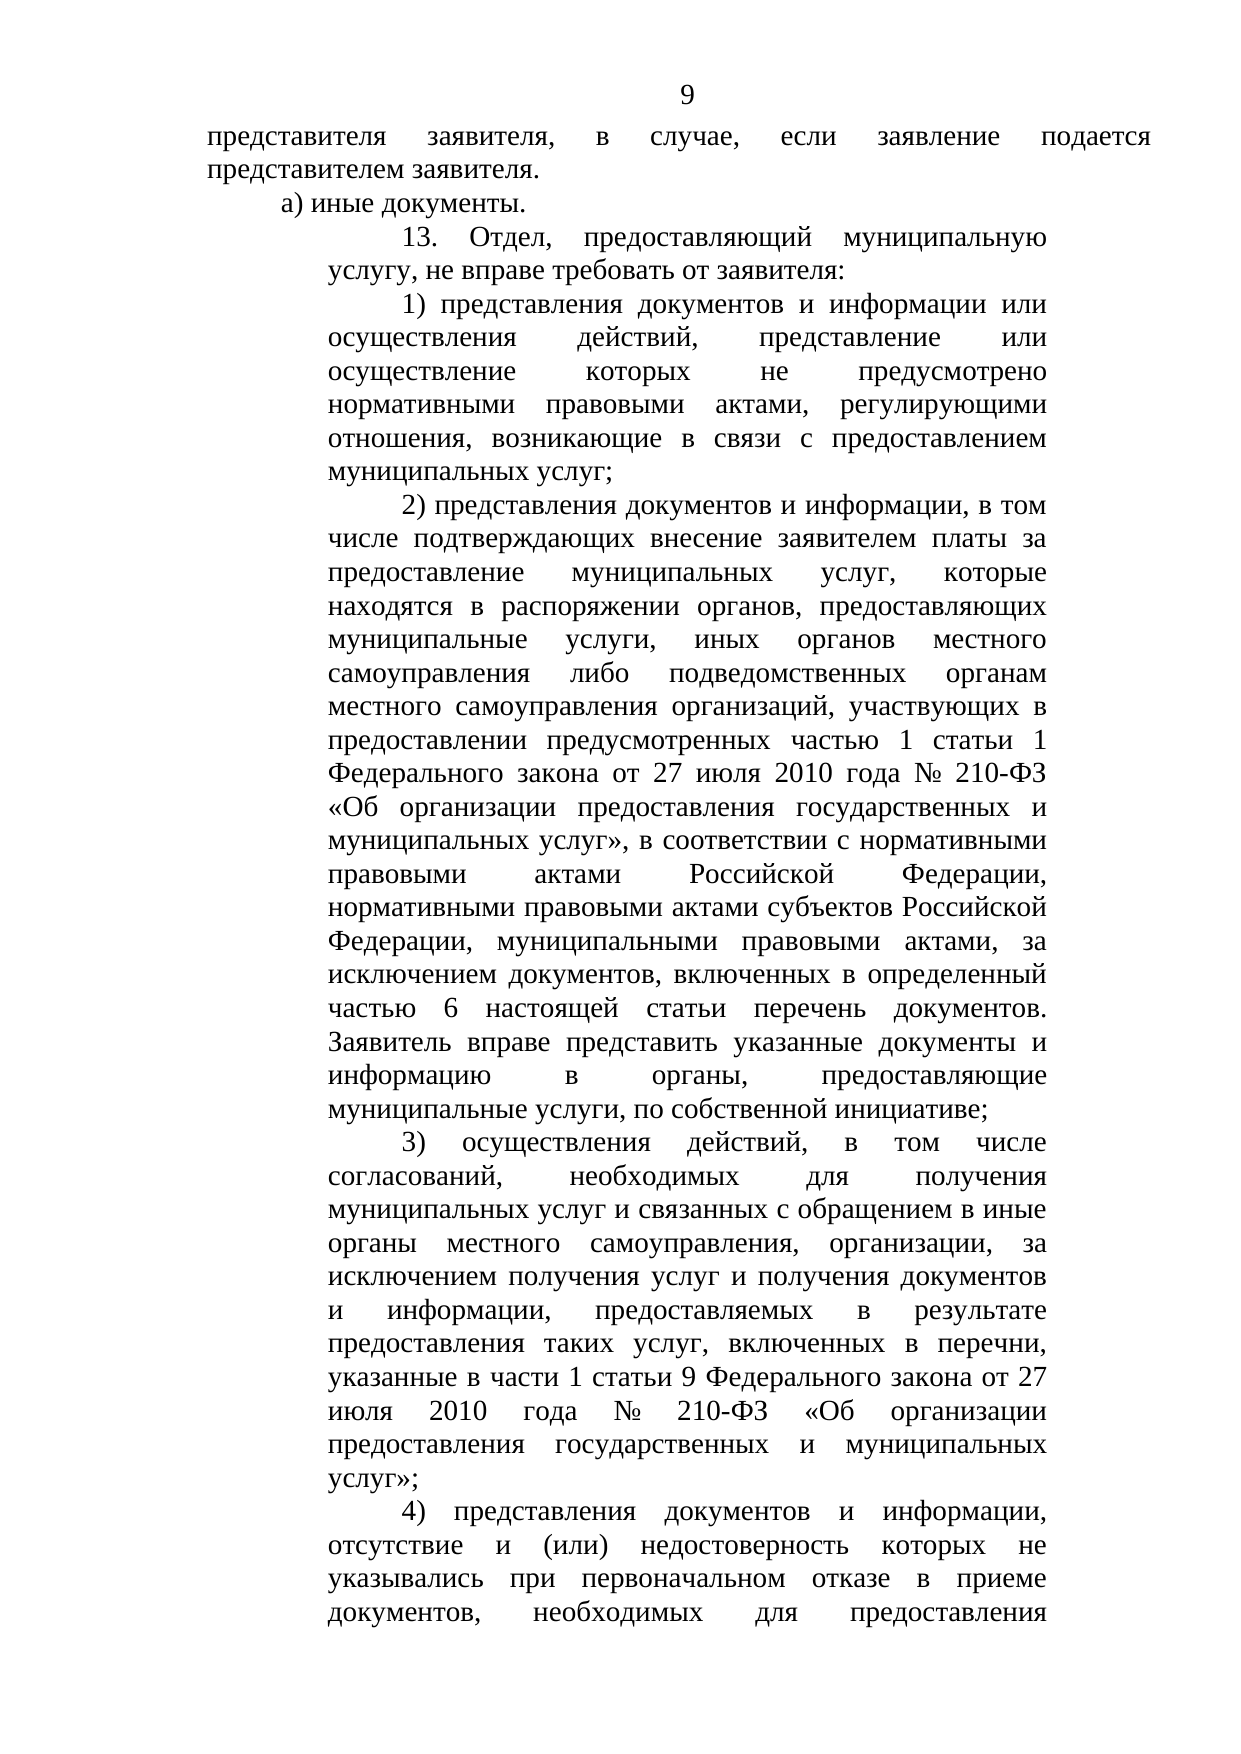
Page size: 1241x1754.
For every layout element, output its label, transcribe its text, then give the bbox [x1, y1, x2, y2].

text а) иные документы. [207, 185, 1152, 219]
text 2) представления документов и информации, в том числе подтверждающих внесение заявителем платы за предоставление муниципальных услуг, которые находятся в распоряжении органов, предоставляющих муниципальные услуги, иных органов местного самоуправления либо подведомственных органам местного самоуправления организаций, участвующих в предоставлении предусмотренных частью 1 статьи 1 Федерального закона от 27 июля 2010 года № 210-ФЗ «Об организации предоставления государственных и муниципальных услуг», в соответствии с нормативными правовыми актами Российской Федерации, нормативными правовыми актами субъектов Российской Федерации, муниципальными правовыми актами, за исключением документов, включенных в определенный частью 6 настоящей статьи перечень документов. Заявитель вправе представить указанные документы и информацию в органы, предоставляющие муниципальные услуги, по собственной инициативе; [328, 487, 1047, 1124]
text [207, 118, 1152, 185]
text 3) осуществления действий, в том числе согласований, необходимых для получения муниципальных услуг и связанных с обращением в иные органы местного самоуправления, организации, за исключением получения услуг и получения документов и информации, предоставляемых в результате предоставления таких услуг, включенных в перечни, указанные в части 1 статьи 9 Федерального закона от 27 июля 2010 года № 210-ФЗ «Об организации предоставления государственных и муниципальных услуг»; [328, 1124, 1047, 1493]
text 13. Отдел, предоставляющий муниципальную услугу, не вправе требовать от заявителя: [328, 219, 1047, 286]
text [328, 1493, 1047, 1627]
text 1) представления документов и информации или осуществления действий, представление или осуществление которых не предусмотрено нормативными правовыми актами, регулирующими отношения, возникающие в связи с предоставлением муниципальных услуг; [328, 286, 1047, 487]
